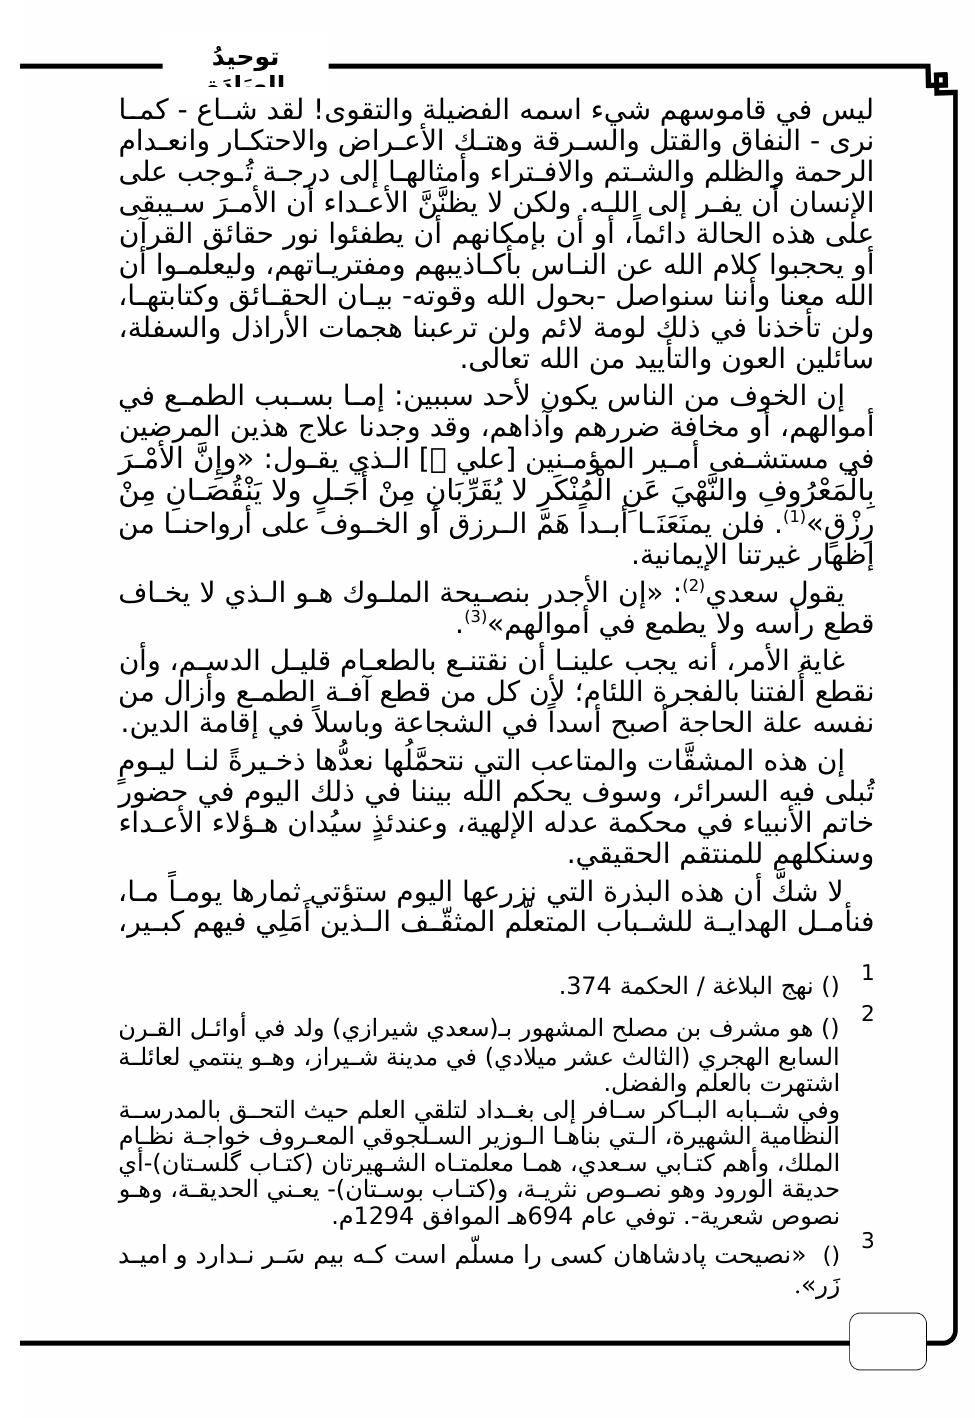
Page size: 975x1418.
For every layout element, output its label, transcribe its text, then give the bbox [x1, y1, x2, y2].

text إن هذه المشقَّات والمتاعب التي نتحمَّلُها نعدُّها ذخيرةً لنا ليومٍ تُبلى فيه السرائر، وسوف يحكم الله بيننا في ذلك اليوم في حضور خاتم الأنبياء في محكمة عدله الإلهية، وعندئذٍ سيُدان هؤلاء الأعداء وسنكلهم للمنتقم الحقيقي. [118, 745, 874, 870]
text يقول سعدي(): «إن الأجدر بنصيحة الملوك هو الذي لا يخاف قطع رأسه ولا يطمع في أموالهم»(). [118, 577, 874, 639]
picture [20, 0, 975, 1418]
text 6لا شكَّ أن هذه البذرة التي نزرعها اليوم ستؤتي ثمارها يوماً ما، فنأمل الهداية للشباب المتعلّم المثقّف الذين أَمَلِي فيهم كبير، عسى الله تعالى أن يُسعدهم في المجتمع القادم تحت لواء التوحيد ويوفّقهم لإنشاء المدينة الفاضلة. [118, 876, 874, 938]
text إن الخوف من الناس يكون لأحد سببين: إما بسبب الطمع في أموالهم، أو مخافة ضررهم وآذاهم، وقد وجدنا علاج هذين المرضين في مستشفى أمير المؤمنين [علي ] الذي يقول: «وإِنَّ الأمْرَ بِالْمَعْرُوفِ والنَّهْيَ عَنِ الْمُنْكَرِ لا يُقَرِّبَانِ مِنْ أَجَلٍ ولا يَنْقُصَانِ مِنْ رِزْقٍ»(). فلن يمنَعَنَا أبداً هَمّ الرزق أو الخوف على أرواحنا من إظهار غيرتنا الإيمانية. [118, 381, 874, 571]
text غاية الأمر، أنه يجب علينا أن نقتنع بالطعام قليل الدسم، وأن نقطع أُلفتنا بالفجرة اللئام؛ لأن كل من قطع آفة الطمع وأزال من نفسه علة الحاجة أصبح أسداً في الشجاعة وباسلاً في إقامة الدين. [118, 646, 874, 739]
